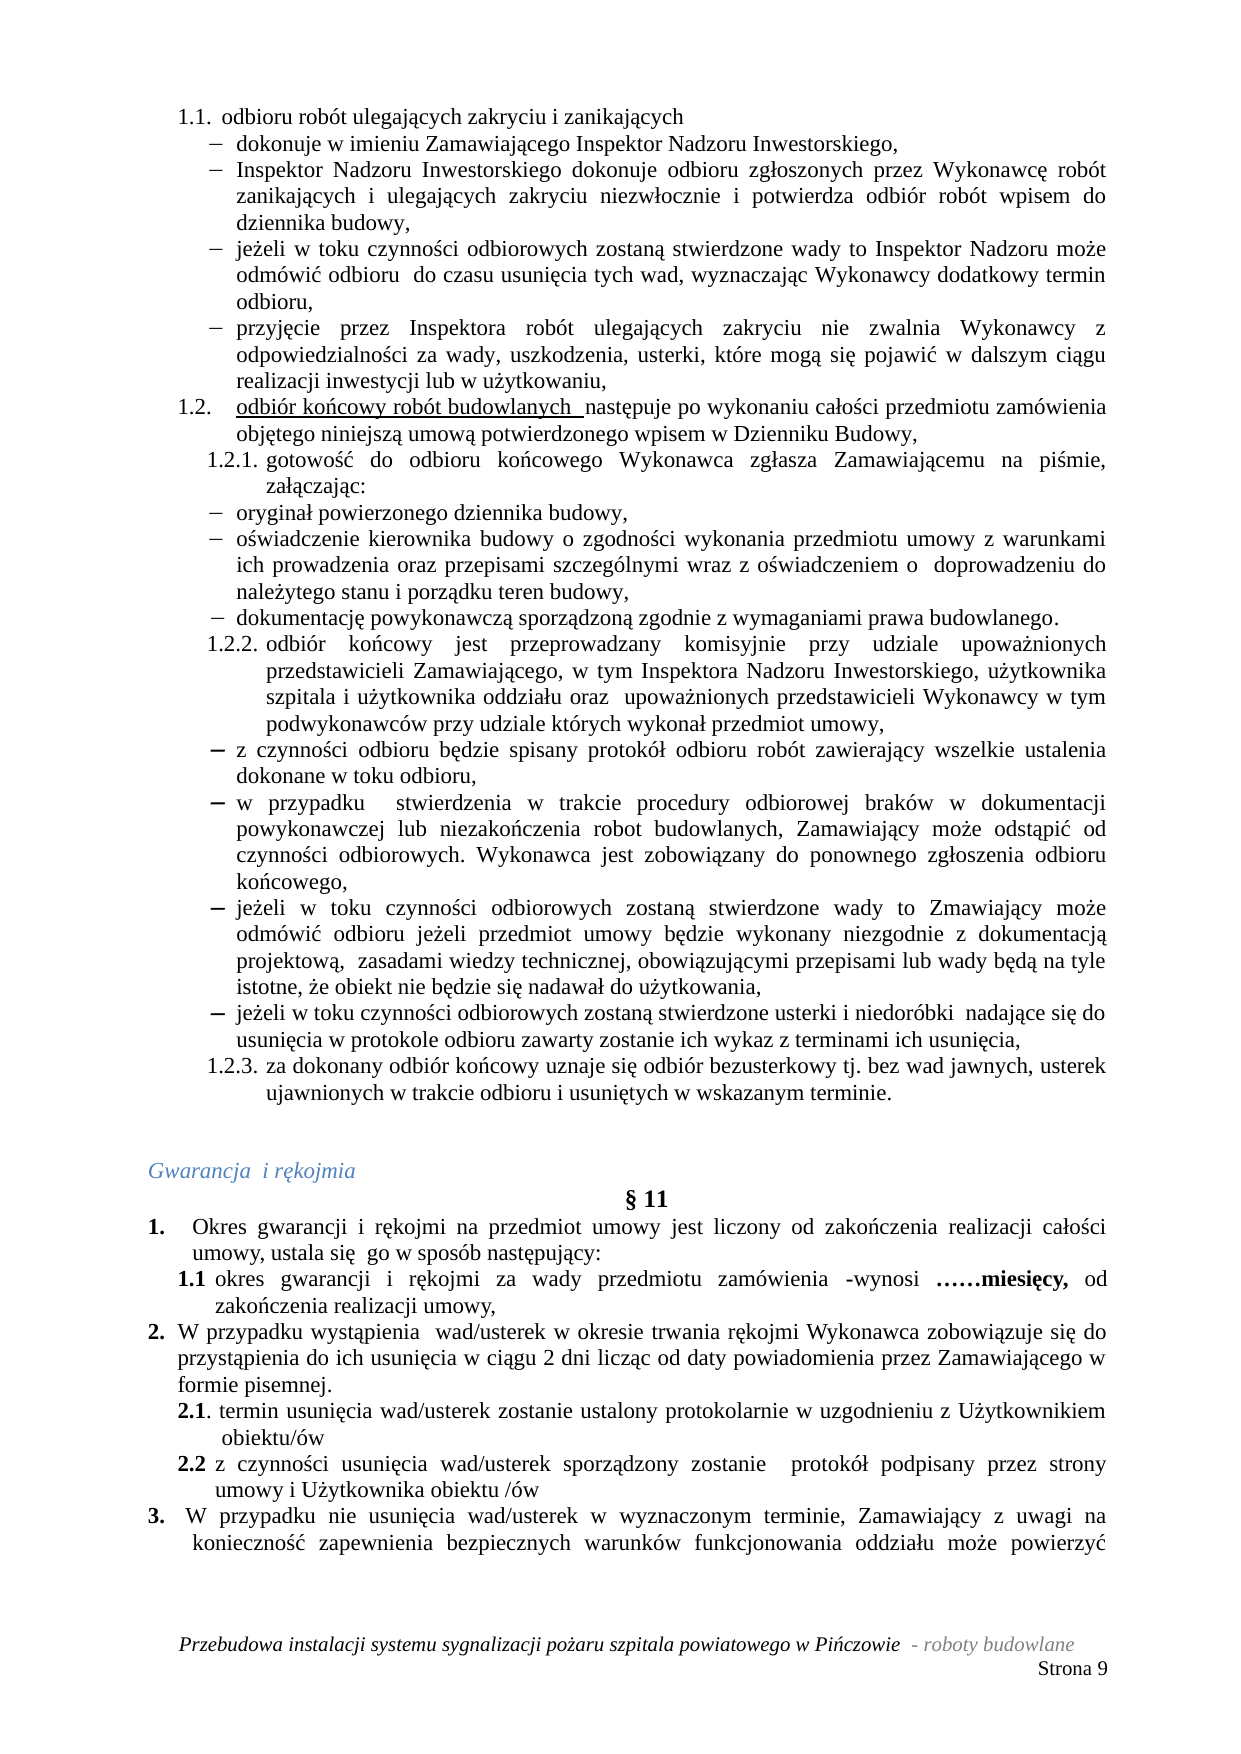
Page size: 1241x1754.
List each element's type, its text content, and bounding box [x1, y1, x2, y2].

list z czynności odbioru będzie spisany protokół odbioru robót zawierający wszelkie ustalenia dokonane w toku odbioru, [207, 736, 1107, 789]
list dokonuje w imieniu Zamawiającego Inspektor Nadzoru Inwestorskiego, [207, 130, 1107, 156]
list odbioru robót ulegających zakryciu i zanikających [177, 103, 1107, 130]
list W przypadku wystąpienia wad/usterek w okresie trwania rękojmi Wykonawca zobowiązuje się do przystąpienia do ich usunięcia w ciągu 2 dni licząc od daty powiadomienia przez Zamawiającego w formie pisemnej. [148, 1318, 1107, 1397]
list Okres gwarancji i rękojmi na przedmiot umowy jest liczony od zakończenia realizacji całości umowy, ustala się go w sposób następujący: [148, 1213, 1107, 1265]
list dokumentację powykonawczą sporządzoną zgodnie z wymaganiami prawa budowlanego. [207, 604, 1107, 631]
list jeżeli w toku czynności odbiorowych zostaną stwierdzone wady to Inspektor Nadzoru może odmówić odbioru do czasu usunięcia tych wad, wyznaczając Wykonawcy dodatkowy termin odbioru, [207, 235, 1107, 314]
list w przypadku stwierdzenia w trakcie procedury odbiorowej braków w dokumentacji powykonawczej lub niezakończenia robot budowlanych, Zamawiający może odstąpić od czynności odbiorowych. Wykonawca jest zobowiązany do ponownego zgłoszenia odbioru końcowego, [207, 789, 1107, 894]
list z czynności usunięcia wad/usterek sporządzony zostanie protokół podpisany przez strony umowy i Użytkownika obiektu /ów [177, 1450, 1107, 1503]
list odbiór końcowy robót budowlanych następuje po wykonaniu całości przedmiotu zamówienia objętego niniejszą umową potwierdzonego wpisem w Dzienniku Budowy, [177, 393, 1107, 446]
list za dokonany odbiór końcowy uznaje się odbiór bezusterkowy tj. bez wad jawnych, usterek ujawnionych w trakcie odbioru i usuniętych w wskazanym terminie. [207, 1052, 1107, 1105]
list oświadczenie kierownika budowy o zgodności wykonania przedmiotu umowy z warunkami ich prowadzenia oraz przepisami szczególnymi wraz z oświadczeniem o doprowadzeniu do należytego stanu i porządku teren budowy, [207, 525, 1107, 604]
list odbiór końcowy jest przeprowadzany komisyjnie przy udziale upoważnionych przedstawicieli Zamawiającego, w tym Inspektora Nadzoru Inwestorskiego, użytkownika szpitala i użytkownika oddziału oraz upoważnionych przedstawicieli Wykonawcy w tym podwykonawców przy udziale których wykonał przedmiot umowy, [207, 631, 1107, 736]
list okres gwarancji i rękojmi za wady przedmiotu zamówienia -wynosi ……miesięcy, od zakończenia realizacji umowy, [177, 1265, 1107, 1318]
list Inspektor Nadzoru Inwestorskiego dokonuje odbioru zgłoszonych przez Wykonawcę robót zanikających i ulegających zakryciu niezwłocznie i potwierdza odbiór robót wpisem do dziennika budowy, [207, 156, 1107, 235]
list oryginał powierzonego dziennika budowy, [207, 499, 1107, 525]
text Gwarancja i rękojmia [148, 1158, 1107, 1184]
text 2.1. termin usunięcia wad/usterek zostanie ustalony protokolarnie w uzgodnieniu z Użytkownikiem obiektu/ów [177, 1397, 1107, 1450]
list gotowość do odbioru końcowego Wykonawca zgłasza Zamawiającemu na piśmie, załączając: [207, 446, 1107, 499]
text § 11 [185, 1184, 1107, 1213]
list jeżeli w toku czynności odbiorowych zostaną stwierdzone usterki i niedoróbki nadające się do usunięcia w protokole odbioru zawarty zostanie ich wykaz z terminami ich usunięcia, [207, 999, 1107, 1052]
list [148, 1503, 1107, 1555]
list jeżeli w toku czynności odbiorowych zostaną stwierdzone wady to Zmawiający może odmówić odbioru jeżeli przedmiot umowy będzie wykonany niezgodnie z dokumentacją projektową, zasadami wiedzy technicznej, obowiązującymi przepisami lub wady będą na tyle istotne, że obiekt nie będzie się nadawał do użytkowania, [207, 894, 1107, 999]
list przyjęcie przez Inspektora robót ulegających zakryciu nie zwalnia Wykonawcy z odpowiedzialności za wady, uszkodzenia, usterki, które mogą się pojawić w dalszym ciągu realizacji inwestycji lub w użytkowaniu, [207, 314, 1107, 393]
